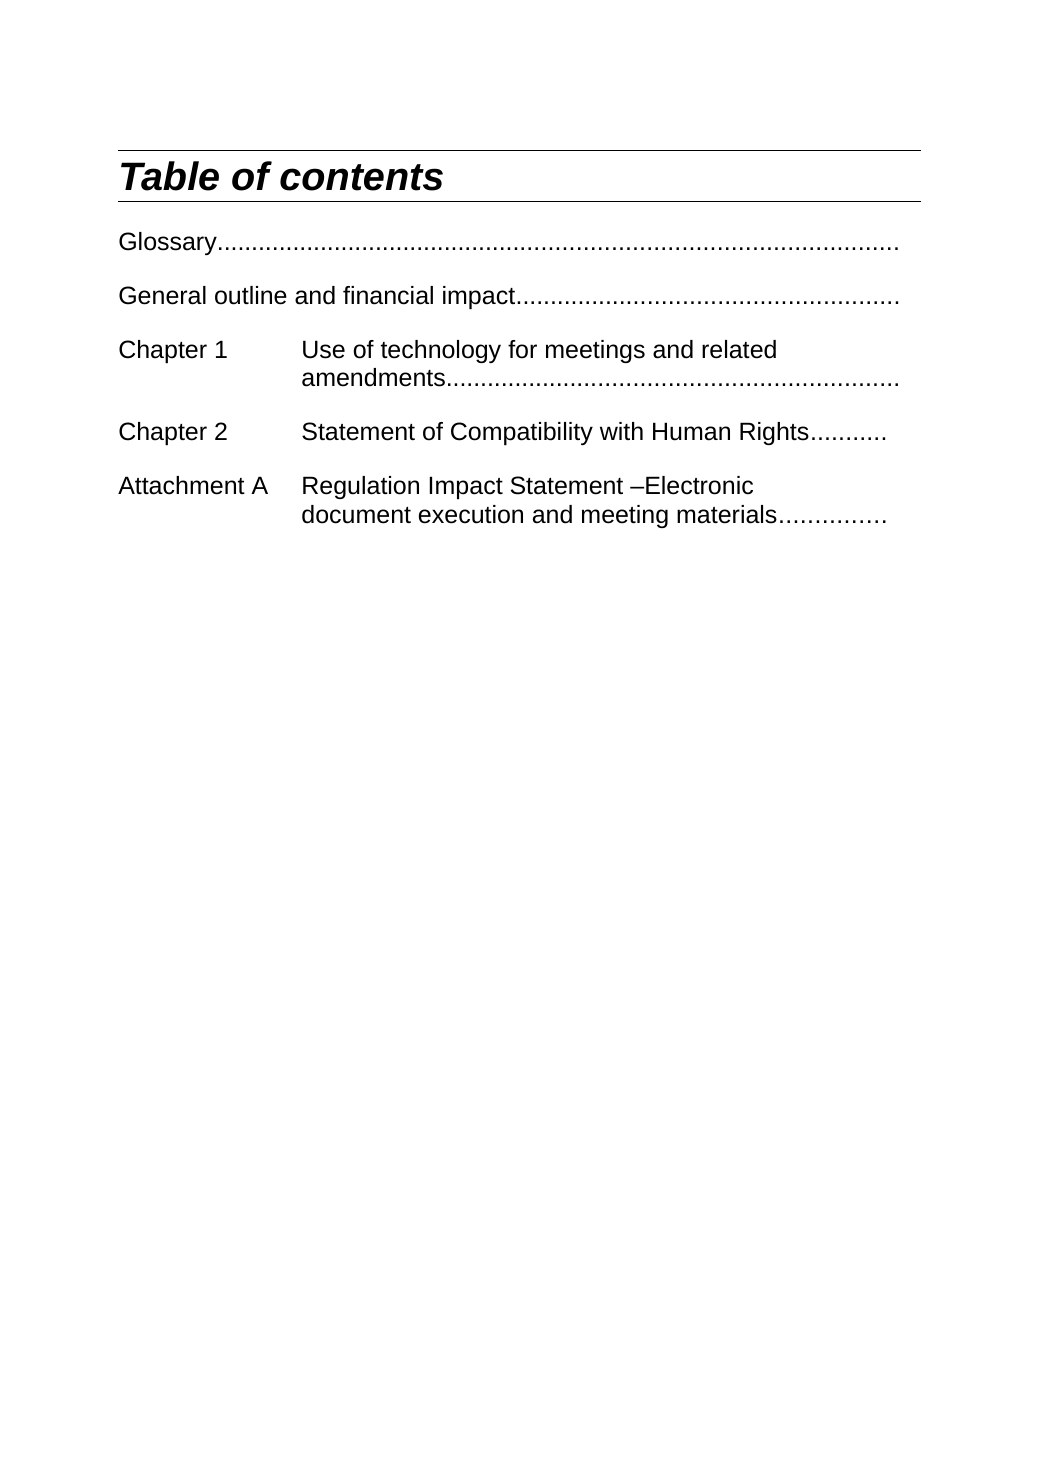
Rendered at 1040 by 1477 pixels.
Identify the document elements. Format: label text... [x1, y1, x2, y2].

subtitle Table of contents [118, 151, 921, 201]
text General outline and financial impact 3 [118, 281, 833, 309]
text Glossary 1 [118, 227, 833, 256]
text Chapter 2 Statement of Compatibility with Human Rights 25 [118, 417, 833, 446]
text Chapter 1 Use of technology for meetings and related amendments 5 [118, 334, 833, 392]
text Attachment A Regulation Impact Statement –Electronic document execution and meeting materials 27 [118, 471, 833, 528]
